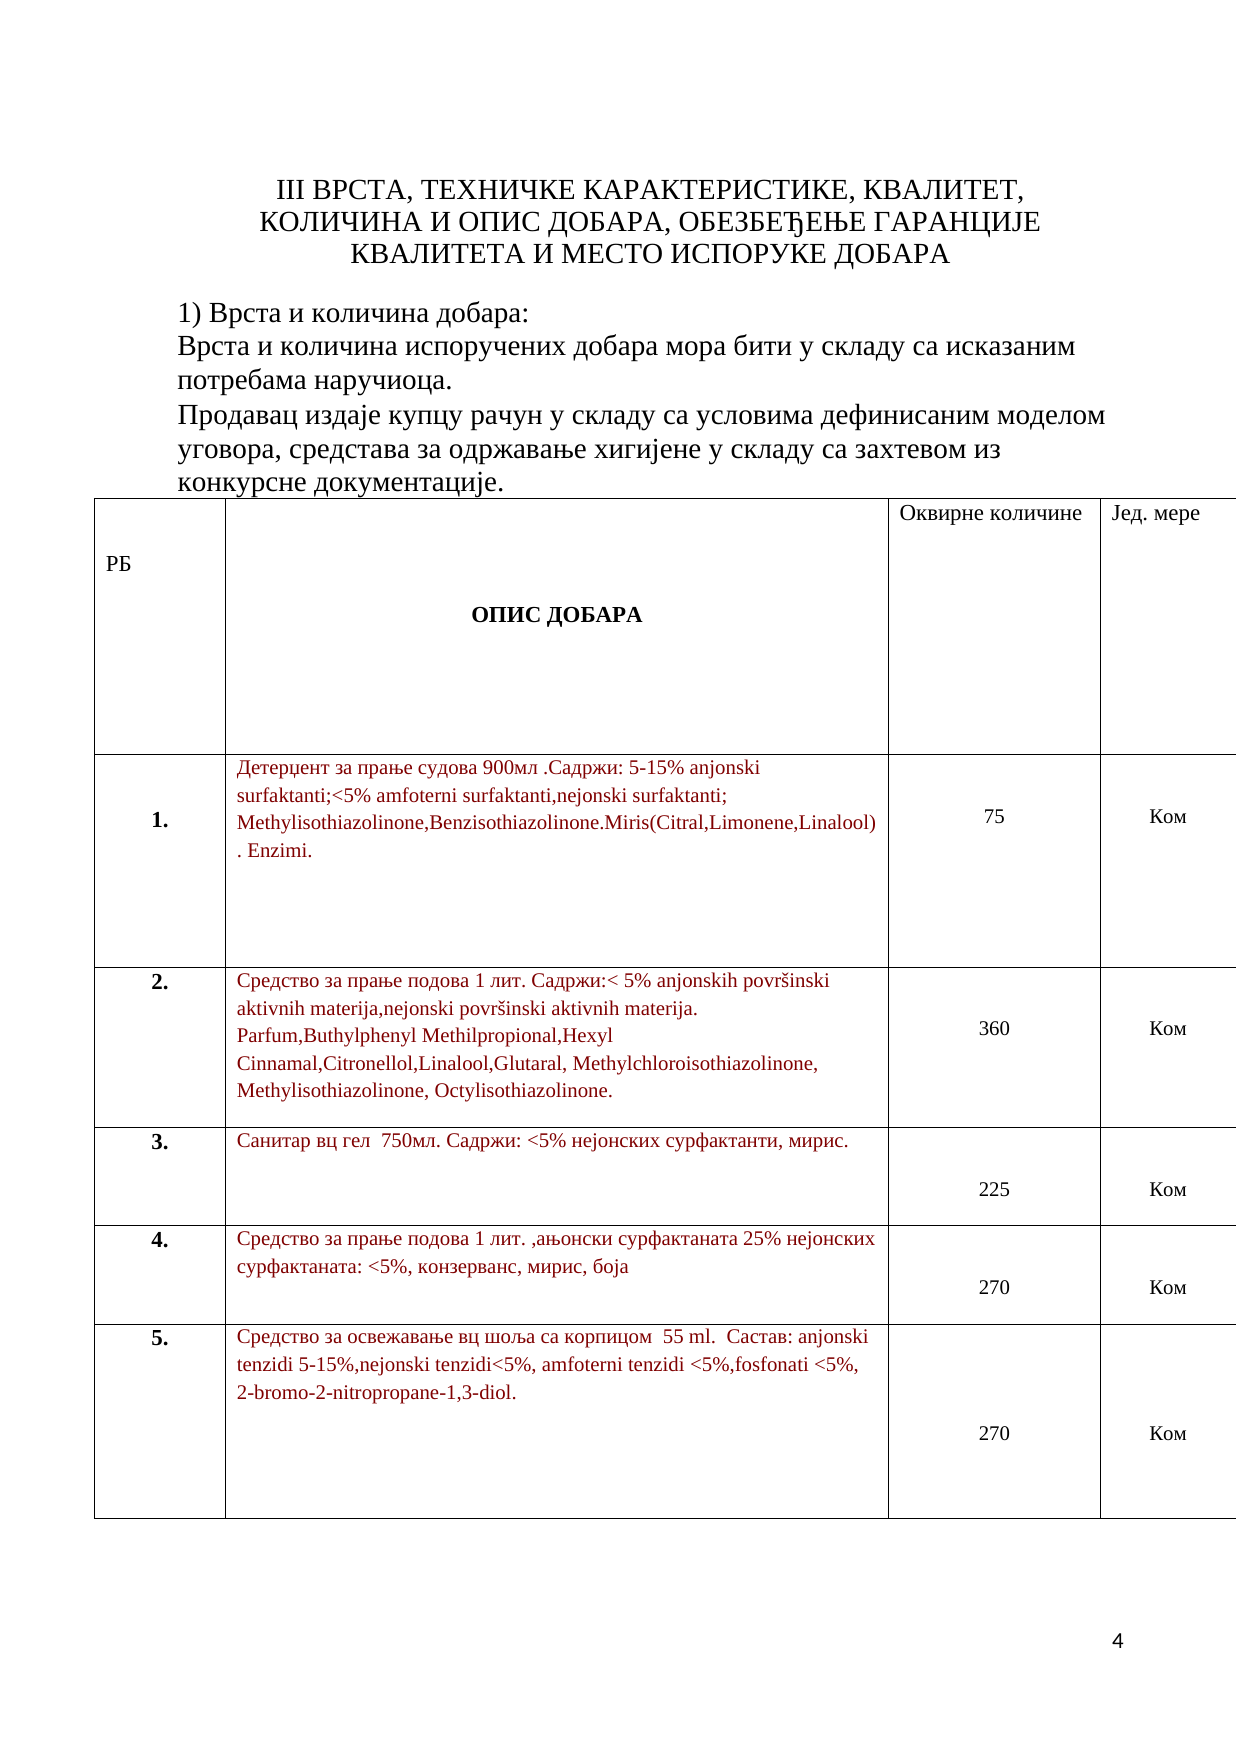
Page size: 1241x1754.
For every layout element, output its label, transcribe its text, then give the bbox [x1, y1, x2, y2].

table_cell Ком [1101, 1226, 1236, 1323]
table_cell Средство за освежавање вц шоља са корпицом 55 ml. Cастав: anjonski tenzidi 5-15%,nejonski tenzidi<5%, amfoterni tenzidi <5%,fosfonati <5%, 2-bromo-2-nitropropane-1,3-diol. [226, 1325, 888, 1518]
table_cell 2. [95, 968, 225, 1127]
table_cell 270 [889, 1226, 1100, 1323]
table_cell 270 [889, 1325, 1100, 1518]
text 1) Врста и количина добара: [177, 295, 1123, 328]
text Продавац издаје купцу рачун у складу са условима дефинисаним моделом уговора, средстава за одржавање хигијене у складу са захтевом из конкурсне документације. [177, 397, 1123, 498]
table_cell 1. [95, 755, 225, 967]
table_cell Средство за прање подова 1 лит. ,ањонски сурфактаната 25% нејонских сурфактаната: <5%, конзерванс, мирис, боја [226, 1226, 888, 1323]
table_header РБ [95, 499, 225, 754]
table_header Оквирне количине [889, 499, 1100, 754]
table_cell Ком [1101, 1128, 1236, 1225]
table_cell Средство за прање подова 1 лит. Садржи:< 5% anjonskih površinski aktivnih materija,nejonski površinski aktivnih materija. Parfum,Buthylphenyl Methilpropional,Hexyl Cinnamal,Citronellol,Linalool,Glutaral, Methylchloroisothiazolinone, Methylisothiazolinone, Octylisothiazolinone. [226, 968, 888, 1127]
table_header ОПИС ДОБАРА [226, 499, 888, 754]
table_cell 5. [95, 1325, 225, 1518]
text Врста и количина испоручених добара мора бити у складу са исказаним потребама наручиоца. [177, 328, 1123, 395]
table_cell Ком [1101, 968, 1236, 1127]
table_cell 3. [95, 1128, 225, 1225]
table_cell Детерџент за прање судова 900мл .Садржи: 5-15% anjonski surfaktanti;<5% amfoterni surfaktanti,nejonski surfaktanti; Methylisothiazolinone,Benzisothiazolinone.Miris(Citral,Limonene,Linalool). Enzimi. [226, 755, 888, 967]
table_cell Ком [1101, 755, 1236, 967]
table_cell 75 [889, 755, 1100, 967]
table_cell Санитар вц гел 750мл. Садржи: <5% нејонских сурфактанти, мирис. [226, 1128, 888, 1225]
text III ВРСТА, ТЕХНИЧКЕ КАРАКТЕРИСТИКЕ, КВАЛИТЕТ, КОЛИЧИНА И ОПИС ДОБАРА, ОБЕЗБЕЂЕЊЕ ГАРАНЦИЈЕ КВАЛИТЕТА И МЕСТО ИСПОРУКЕ ДОБАРА [194, 174, 1107, 270]
table_cell 225 [889, 1128, 1100, 1225]
table_cell 4. [95, 1226, 225, 1323]
table_cell Ком [1101, 1325, 1236, 1518]
table_cell 360 [889, 968, 1100, 1127]
table_header Јед. мере [1101, 499, 1236, 754]
